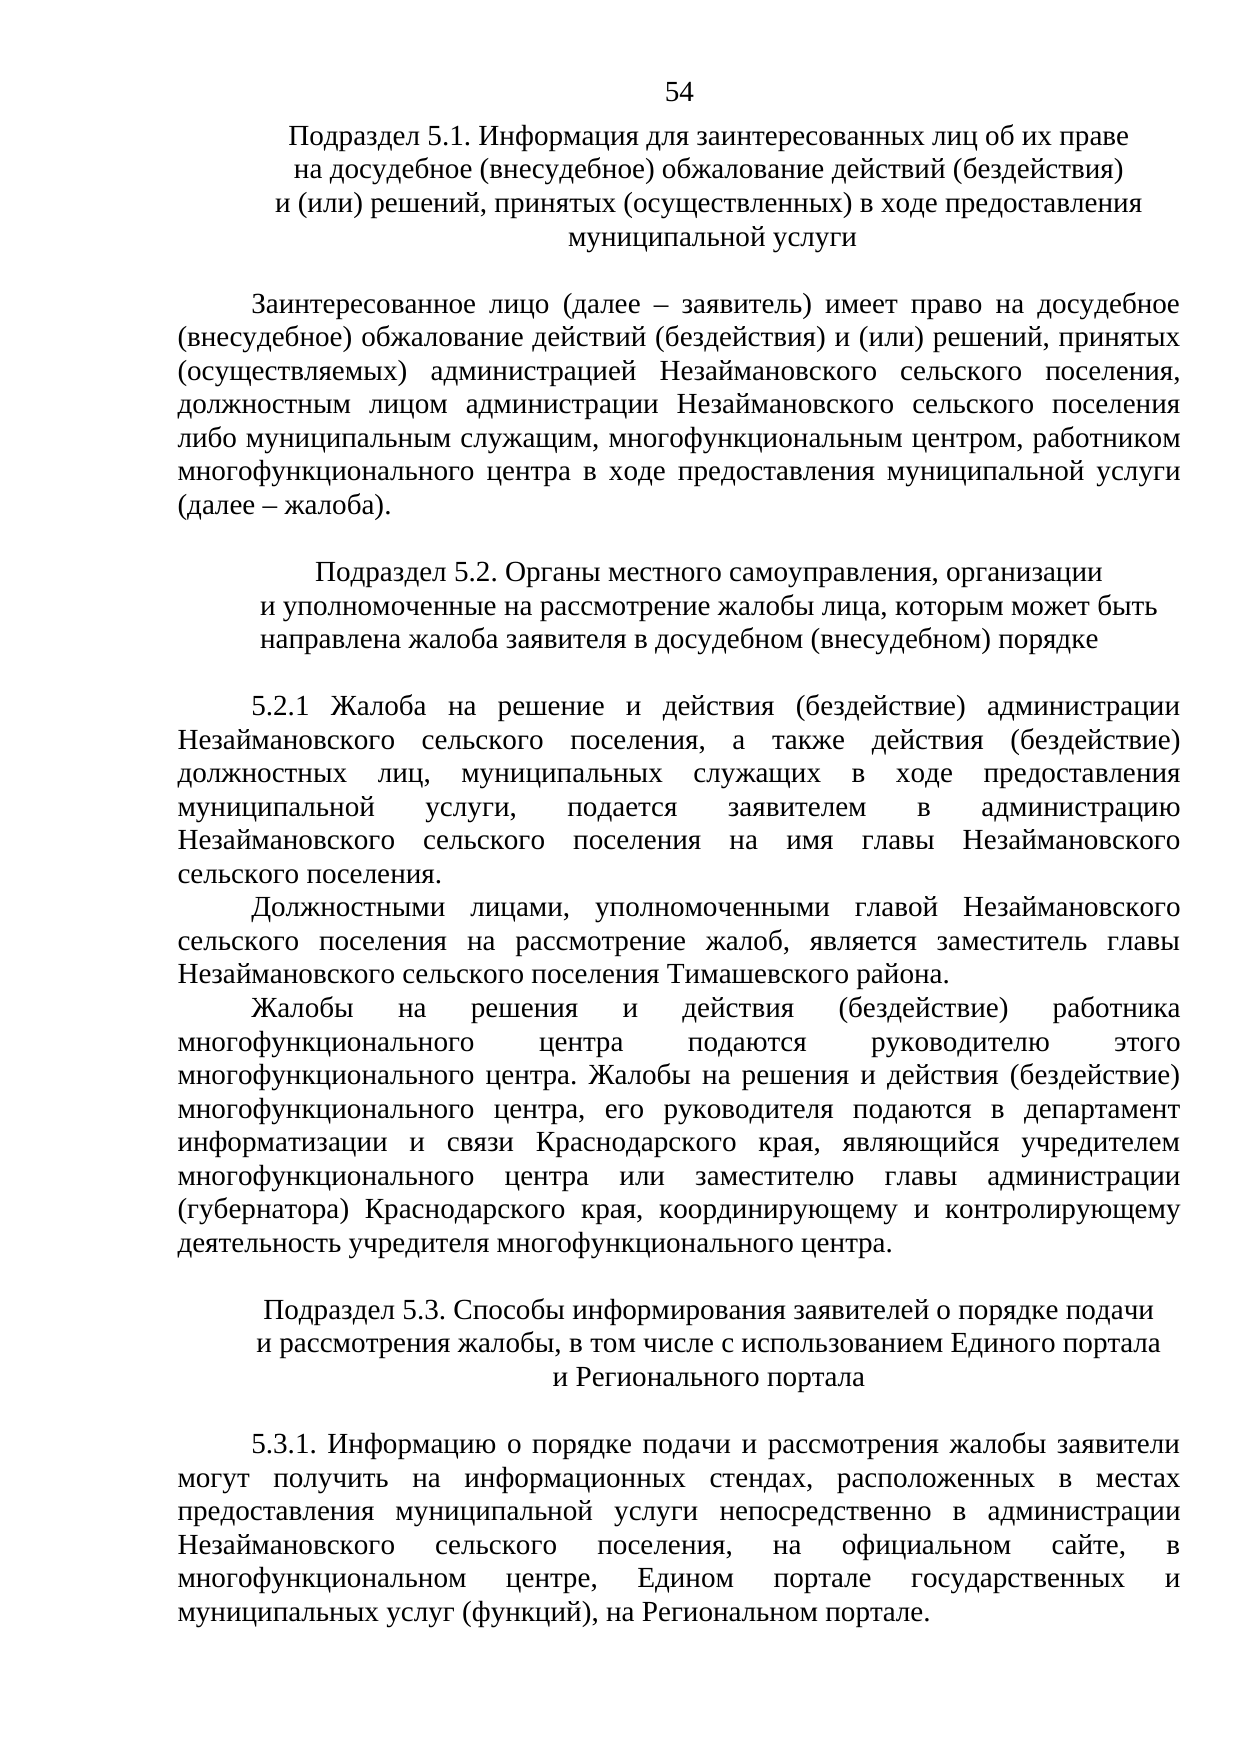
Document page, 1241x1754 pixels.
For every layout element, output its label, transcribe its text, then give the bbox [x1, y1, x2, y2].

text Подраздел 5.2. Органы местного самоуправления, организации [177, 554, 1181, 588]
text на досудебное (внесудебное) обжалование действий (бездействия) [177, 152, 1181, 185]
text Подраздел 5.3. Способы информирования заявителей о порядке подачи [177, 1292, 1181, 1326]
text Жалобы на решения и действия (бездействие) работника многофункционального центра подаются руководителю этого многофункционального центра. Жалобы на решения и действия (бездействие) многофункционального центра, его руководителя подаются в департамент информатизации и связи Краснодарского края, являющийся учредителем многофункционального центра или заместителю главы администрации (губернатора) Краснодарского края, координирующему и контролирующему деятельность учредителя многофункционального центра. [177, 990, 1181, 1258]
text и (или) решений, принятых (осуществленных) в ходе предоставления [177, 185, 1181, 219]
text Должностными лицами, уполномоченными главой Незаймановского сельского поселения на рассмотрение жалоб, является заместитель главы Незаймановского сельского поселения Тимашевского района. [177, 889, 1181, 990]
text и уполномоченные на рассмотрение жалобы лица, которым может быть направлена жалоба заявителя в досудебном (внесудебном) порядке [177, 588, 1181, 655]
text Заинтересованное лицо (далее – заявитель) имеет право на досудебное (внесудебное) обжалование действий (бездействия) и (или) решений, принятых (осуществляемых) администрацией Незаймановского сельского поселения, должностным лицом администрации Незаймановского сельского поселения либо муниципальным служащим, многофункциональным центром, работником многофункционального центра в ходе предоставления муниципальной услуги (далее – жалоба). [177, 286, 1181, 521]
text и Регионального портала [177, 1359, 1181, 1393]
text 5.3.1. Информацию о порядке подачи и рассмотрения жалобы заявители могут получить на информационных стендах, расположенных в местах предоставления муниципальной услуги непосредственно в администрации Незаймановского сельского поселения, на официальном сайте, в многофункциональном центре, Едином портале государственных и муниципальных услуг (функций), на Региональном портале. [177, 1426, 1181, 1627]
text и рассмотрения жалобы, в том числе с использованием Единого портала [177, 1326, 1181, 1359]
text муниципальной услуги [177, 219, 1181, 252]
text Подраздел 5.1. Информация для заинтересованных лиц об их праве [177, 118, 1181, 152]
text 5.2.1 Жалоба на решение и действия (бездействие) администрации Незаймановского сельского поселения, а также действия (бездействие) должностных лиц, муниципальных служащих в ходе предоставления муниципальной услуги, подается заявителем в администрацию Незаймановского сельского поселения на имя главы Незаймановского сельского поселения. [177, 688, 1181, 889]
